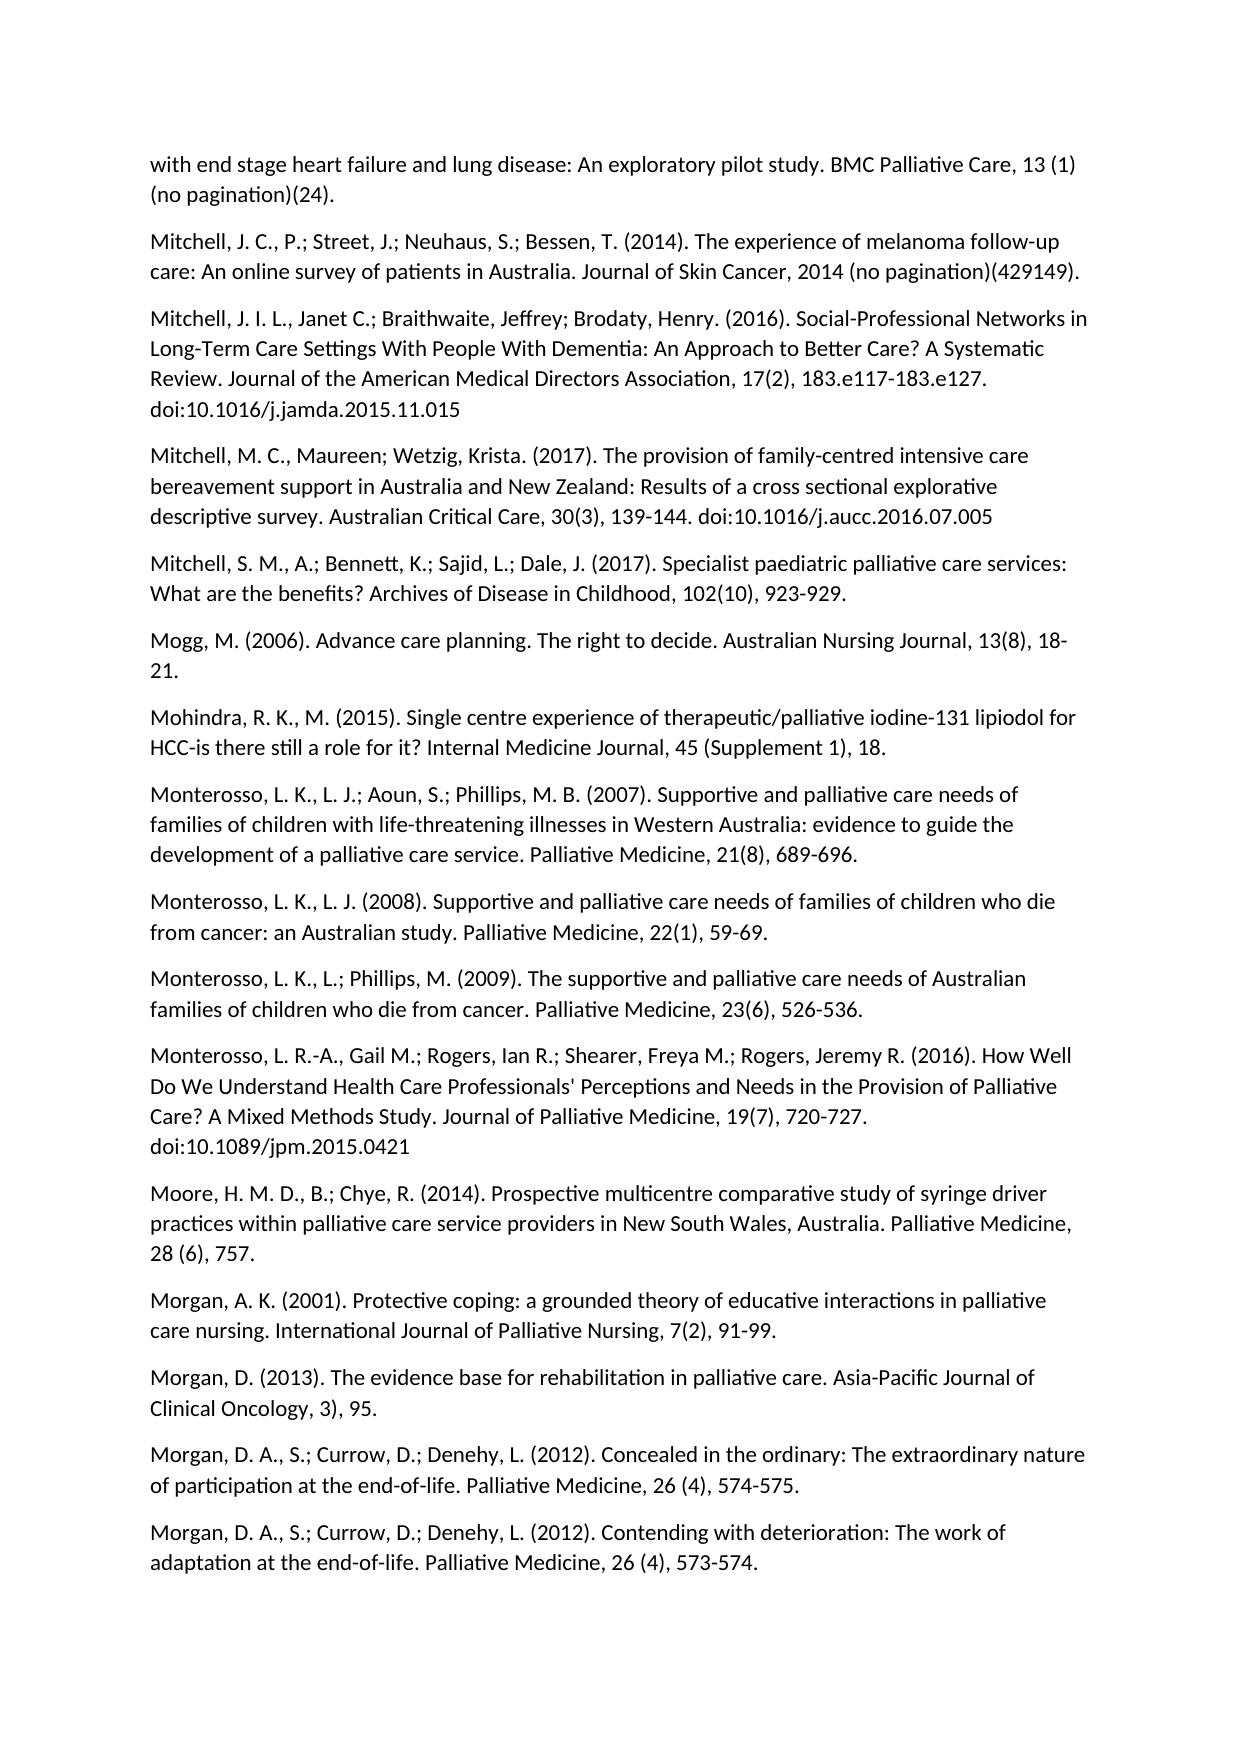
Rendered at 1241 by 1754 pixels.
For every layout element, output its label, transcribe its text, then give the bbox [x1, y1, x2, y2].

text Morgan, A. K. (2001). Protective coping: a grounded theory of educative interactions in palliative care nursing. International Journal of Palliative Nursing, 7(2), 91-99. [150, 1286, 1090, 1345]
text Monterosso, L. K., L. J. (2008). Supportive and palliative care needs of families of children who die from cancer: an Australian study. Palliative Medicine, 22(1), 59-69. [150, 887, 1090, 946]
text Monterosso, L. K., L. J.; Aoun, S.; Phillips, M. B. (2007). Supportive and palliative care needs of families of children with life-threatening illnesses in Western Australia: evidence to guide the development of a palliative care service. Palliative Medicine, 21(8), 689-696. [150, 780, 1090, 869]
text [150, 150, 1090, 208]
text Monterosso, L. K., L.; Phillips, M. (2009). The supportive and palliative care needs of Australian families of children who die from cancer. Palliative Medicine, 23(6), 526-536. [150, 964, 1090, 1023]
text Mitchell, J. C., P.; Street, J.; Neuhaus, S.; Bessen, T. (2014). The experience of melanoma follow-up care: An online survey of patients in Australia. Journal of Skin Cancer, 2014 (no pagination)(429149). [150, 227, 1090, 285]
text Moore, H. M. D., B.; Chye, R. (2014). Prospective multicentre comparative study of syringe driver practices within palliative care service providers in New South Wales, Australia. Palliative Medicine, 28 (6), 757. [150, 1179, 1090, 1268]
text Mohindra, R. K., M. (2015). Single centre experience of therapeutic/palliative iodine-131 lipiodol for HCC-is there still a role for it? Internal Medicine Journal, 45 (Supplement 1), 18. [150, 703, 1090, 761]
text Mitchell, S. M., A.; Bennett, K.; Sajid, L.; Dale, J. (2017). Specialist paediatric palliative care services: What are the benefits? Archives of Disease in Childhood, 102(10), 923-929. [150, 549, 1090, 607]
text Morgan, D. A., S.; Currow, D.; Denehy, L. (2012). Concealed in the ordinary: The extraordinary nature of participation at the end-of-life. Palliative Medicine, 26 (4), 574-575. [150, 1441, 1090, 1499]
text Morgan, D. A., S.; Currow, D.; Denehy, L. (2012). Contending with deterioration: The work of adaptation at the end-of-life. Palliative Medicine, 26 (4), 573-574. [150, 1518, 1090, 1576]
text Morgan, D. (2013). The evidence base for rehabilitation in palliative care. Asia-Pacific Journal of Clinical Oncology, 3), 95. [150, 1363, 1090, 1422]
text Mogg, M. (2006). Advance care planning. The right to decide. Australian Nursing Journal, 13(8), 18-21. [150, 626, 1090, 684]
text Mitchell, M. C., Maureen; Wetzig, Krista. (2017). The provision of family-centred intensive care bereavement support in Australia and New Zealand: Results of a cross sectional explorative descriptive survey. Australian Critical Care, 30(3), 139-144. doi:10.1016/j.aucc.2016.07.005 [150, 442, 1090, 530]
text Monterosso, L. R.-A., Gail M.; Rogers, Ian R.; Shearer, Freya M.; Rogers, Jeremy R. (2016). How Well Do We Understand Health Care Professionals' Perceptions and Needs in the Provision of Palliative Care? A Mixed Methods Study. Journal of Palliative Medicine, 19(7), 720-727. doi:10.1089/jpm.2015.0421 [150, 1042, 1090, 1160]
text Mitchell, J. I. L., Janet C.; Braithwaite, Jeffrey; Brodaty, Henry. (2016). Social-Professional Networks in Long-Term Care Settings With People With Dementia: An Approach to Better Care? A Systematic Review. Journal of the American Medical Directors Association, 17(2), 183.e117-183.e127. doi:10.1016/j.jamda.2015.11.015 [150, 304, 1090, 423]
